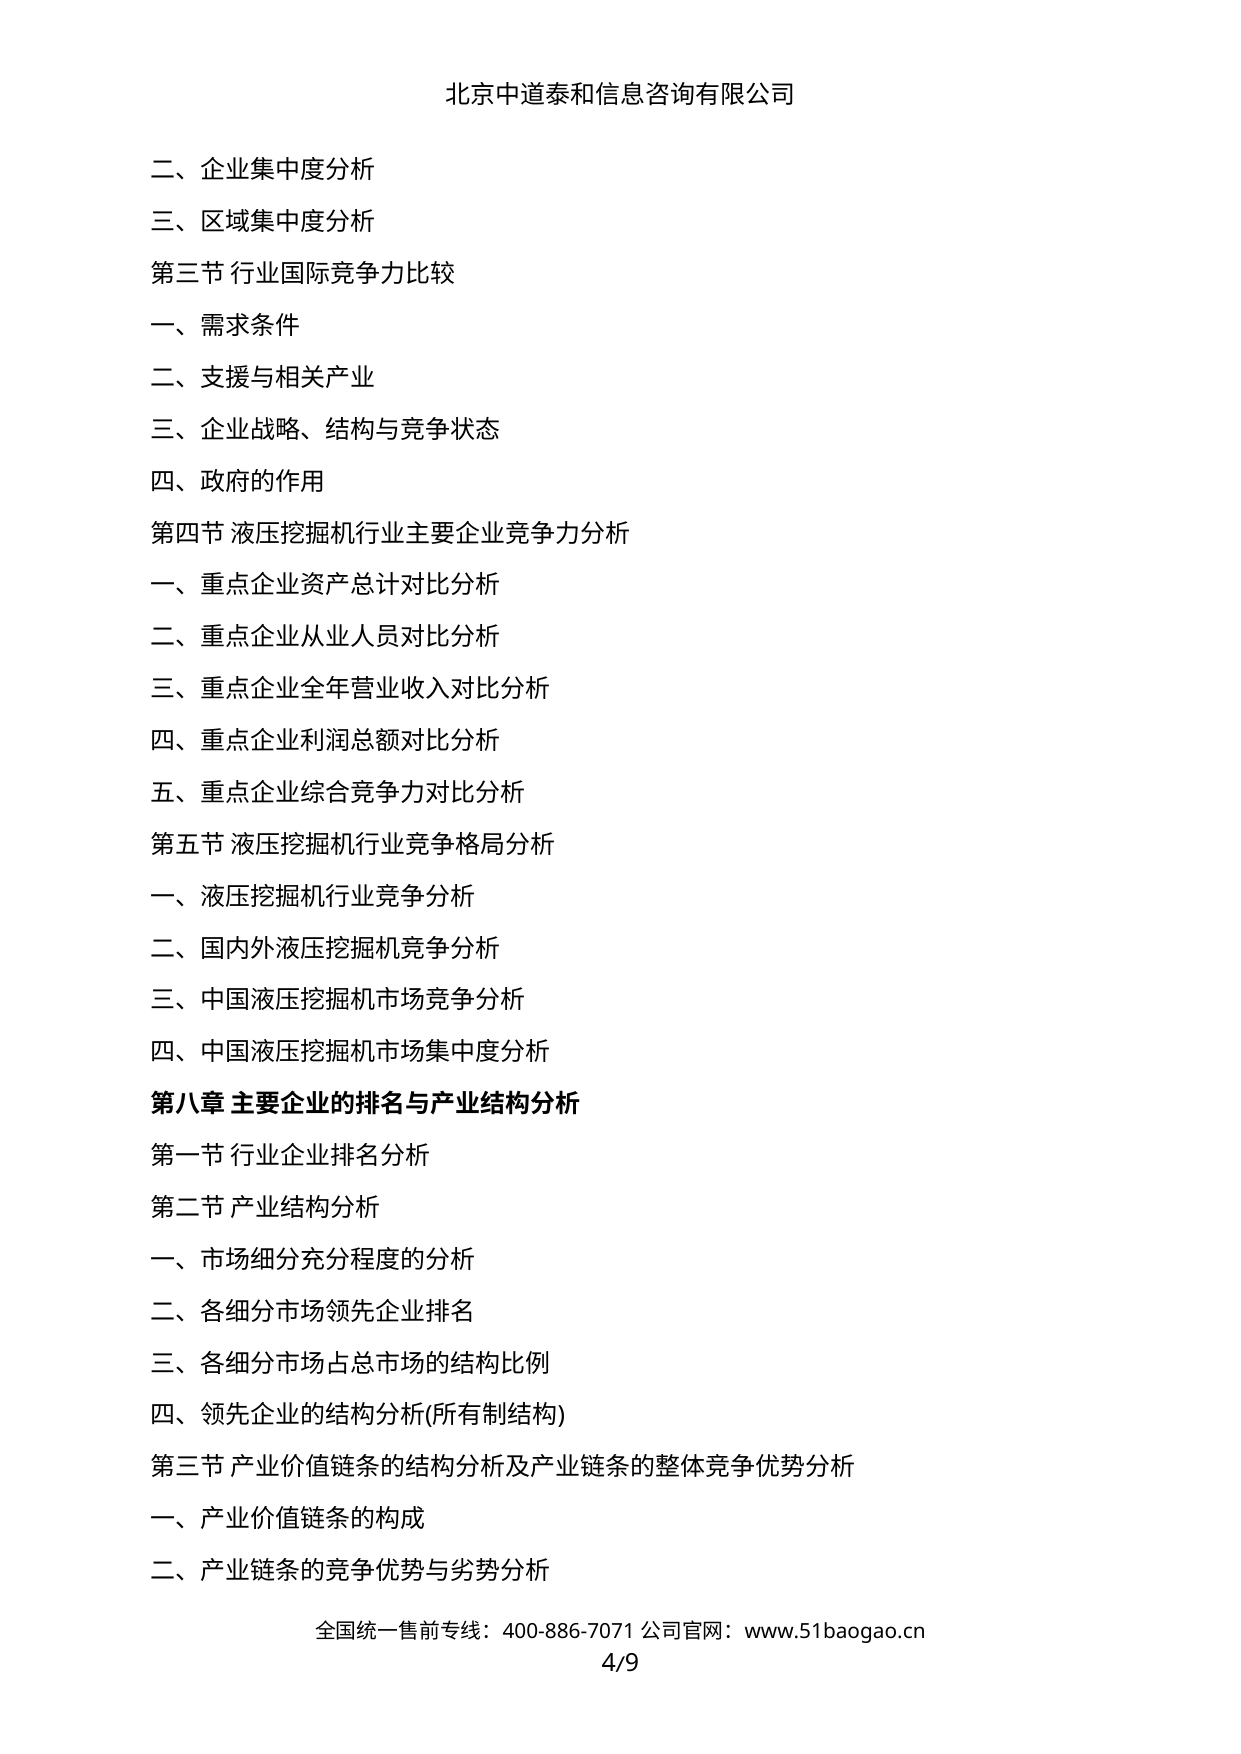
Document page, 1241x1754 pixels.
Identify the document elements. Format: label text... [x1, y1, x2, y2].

text 二、产业链条的竞争优势与劣势分析 [150, 1551, 1090, 1587]
text 四、重点企业利润总额对比分析 [150, 721, 1090, 757]
text 第二节 产业结构分析 [150, 1187, 1090, 1224]
text 三、中国液压挖掘机市场竞争分析 [150, 980, 1090, 1016]
text 一、需求条件 [150, 306, 1090, 342]
text 第四节 液压挖掘机行业主要企业竞争力分析 [150, 513, 1090, 549]
text 二、支援与相关产业 [150, 357, 1090, 394]
text 第五节 液压挖掘机行业竞争格局分析 [150, 824, 1090, 861]
text 三、区域集中度分析 [150, 202, 1090, 238]
text 第八章 主要企业的排名与产业结构分析 [150, 1084, 1090, 1120]
text 三、各细分市场占总市场的结构比例 [150, 1343, 1090, 1379]
text 二、各细分市场领先企业排名 [150, 1291, 1090, 1327]
text 五、重点企业综合竞争力对比分析 [150, 772, 1090, 809]
text 一、产业价值链条的构成 [150, 1499, 1090, 1535]
text 二、重点企业从业人员对比分析 [150, 617, 1090, 653]
text 二、企业集中度分析 [150, 150, 1090, 186]
text 第三节 行业国际竞争力比较 [150, 254, 1090, 290]
text 一、重点企业资产总计对比分析 [150, 565, 1090, 601]
text 四、中国液压挖掘机市场集中度分析 [150, 1032, 1090, 1068]
text 一、液压挖掘机行业竞争分析 [150, 876, 1090, 912]
text 第一节 行业企业排名分析 [150, 1136, 1090, 1172]
text 一、市场细分充分程度的分析 [150, 1239, 1090, 1276]
text 第三节 产业价值链条的结构分析及产业链条的整体竞争优势分析 [150, 1447, 1090, 1483]
text 三、企业战略、结构与竞争状态 [150, 409, 1090, 446]
text 三、重点企业全年营业收入对比分析 [150, 669, 1090, 705]
text 四、领先企业的结构分析(所有制结构) [150, 1395, 1090, 1431]
text 二、国内外液压挖掘机竞争分析 [150, 928, 1090, 964]
text 四、政府的作用 [150, 461, 1090, 497]
